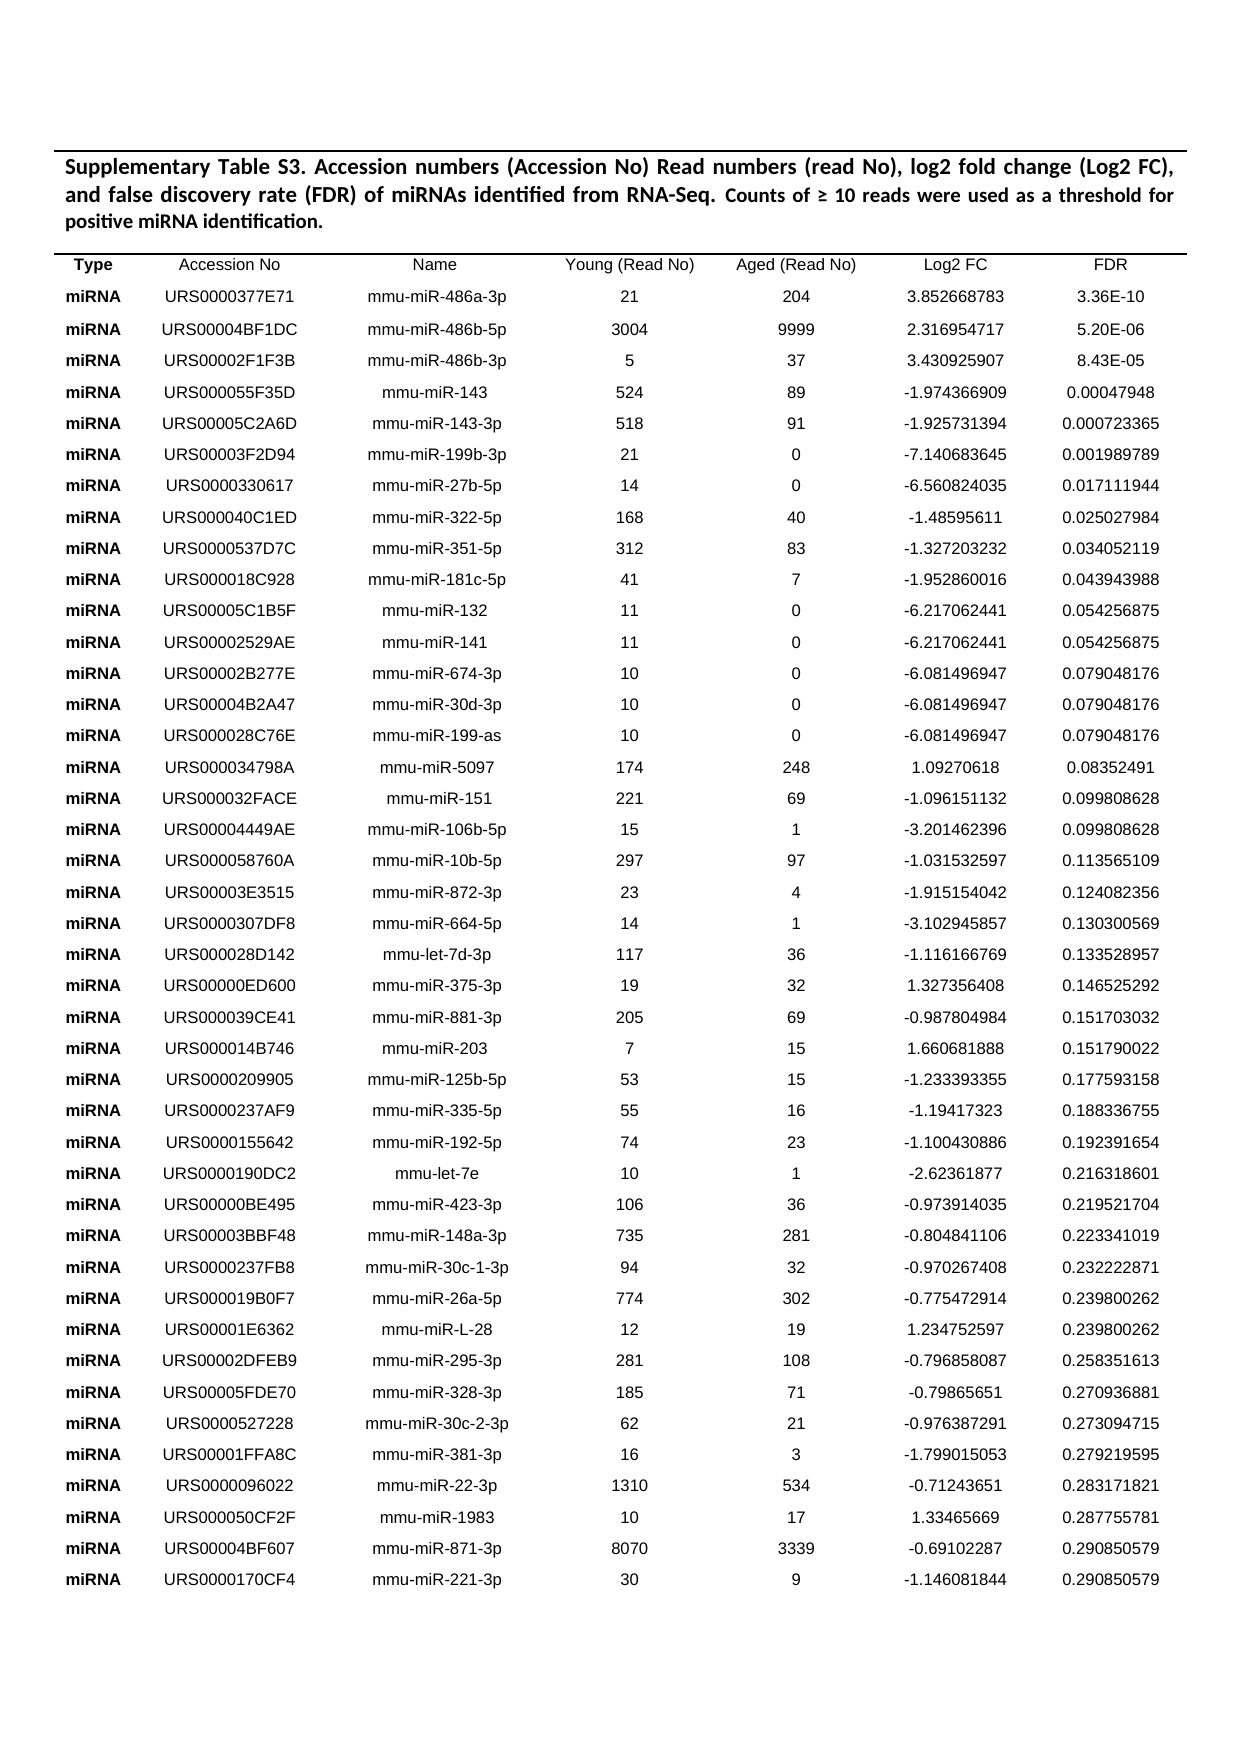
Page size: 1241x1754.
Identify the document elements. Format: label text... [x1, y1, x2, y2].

table_cell 0 [716, 633, 876, 664]
table_cell 36 [716, 1195, 876, 1226]
table_cell 10 [543, 1164, 716, 1195]
table_cell miRNA [54, 1320, 133, 1351]
table_cell mmu-miR-132 [326, 601, 543, 632]
table_cell miRNA [54, 883, 133, 914]
table_cell URS00003BBF48 [133, 1226, 326, 1257]
table_cell miRNA [54, 287, 133, 320]
table_cell -1.19417323 [876, 1101, 1034, 1132]
table_cell 62 [543, 1414, 716, 1445]
table_cell mmu-miR-199-as [326, 726, 543, 757]
table_cell -0.976387291 [876, 1414, 1034, 1445]
table_cell 74 [543, 1133, 716, 1164]
table_cell Accession No [133, 255, 326, 287]
table_cell 0.290850579 [1035, 1539, 1187, 1570]
table_cell 534 [716, 1476, 876, 1507]
table_cell 0.124082356 [1035, 883, 1187, 914]
table_cell 23 [543, 883, 716, 914]
table_cell miRNA [54, 1539, 133, 1570]
table_cell -3.201462396 [876, 820, 1034, 851]
table_cell -1.031532597 [876, 851, 1034, 882]
table_cell 69 [716, 789, 876, 820]
table_cell mmu-miR-328-3p [326, 1383, 543, 1414]
table_cell URS0000155642 [133, 1133, 326, 1164]
table_cell 174 [543, 758, 716, 789]
table_cell -1.146081844 [876, 1570, 1034, 1601]
table_cell -1.100430886 [876, 1133, 1034, 1164]
table_cell 0 [716, 445, 876, 476]
table_cell 15 [543, 820, 716, 851]
table_cell URS00004B2A47 [133, 695, 326, 726]
table_cell Young (Read No) [543, 255, 716, 287]
table_cell URS000034798A [133, 758, 326, 789]
table_cell miRNA [54, 320, 133, 351]
table_cell mmu-miR-871-3p [326, 1539, 543, 1570]
table_cell mmu-miR-22-3p [326, 1476, 543, 1507]
table_cell mmu-miR-30d-3p [326, 695, 543, 726]
table_cell 1.660681888 [876, 1039, 1034, 1070]
table_cell URS000032FACE [133, 789, 326, 820]
table_cell -1.096151132 [876, 789, 1034, 820]
table_header Supplementary Table S3. Accession numbers (Accession No) Read numbers (read No), log2 fold change (Log2 FC), and false discovery rate (FDR) of miRNAs identified from RNA-Seq. Counts of ≥ 10 reads were used as a threshold for positive miRNA identification. [54, 152, 1187, 253]
table_cell URS000018C928 [133, 570, 326, 601]
table_cell URS00003E3515 [133, 883, 326, 914]
table_cell 0.079048176 [1035, 664, 1187, 695]
table_cell URS00000ED600 [133, 976, 326, 1007]
table_cell URS00004449AE [133, 820, 326, 851]
table_cell 106 [543, 1195, 716, 1226]
table_cell 0.151790022 [1035, 1039, 1187, 1070]
table_cell miRNA [54, 726, 133, 757]
table_cell URS00005FDE70 [133, 1383, 326, 1414]
table_cell -1.116166769 [876, 945, 1034, 976]
table_cell miRNA [54, 1070, 133, 1101]
table_cell Name [326, 255, 543, 287]
table_cell mmu-miR-322-5p [326, 508, 543, 539]
table_cell miRNA [54, 539, 133, 570]
table_cell 0.079048176 [1035, 726, 1187, 757]
table_cell 11 [543, 601, 716, 632]
table_cell -0.970267408 [876, 1258, 1034, 1289]
table_cell 37 [716, 351, 876, 382]
table_cell mmu-miR-423-3p [326, 1195, 543, 1226]
table_cell 71 [716, 1383, 876, 1414]
table_cell 32 [716, 1258, 876, 1289]
table_cell 89 [716, 383, 876, 414]
table_cell URS0000237AF9 [133, 1101, 326, 1132]
table_cell URS0000330617 [133, 476, 326, 507]
table_cell URS000040C1ED [133, 508, 326, 539]
table_cell 117 [543, 945, 716, 976]
table_cell 0.000723365 [1035, 414, 1187, 445]
table_cell URS0000307DF8 [133, 914, 326, 945]
table_cell 1 [716, 914, 876, 945]
table_cell miRNA [54, 1570, 133, 1601]
table_cell URS0000237FB8 [133, 1258, 326, 1289]
table_cell 1 [716, 1164, 876, 1195]
table_cell 10 [543, 695, 716, 726]
table_cell 5.20E-06 [1035, 320, 1187, 351]
table_cell 97 [716, 851, 876, 882]
table_cell miRNA [54, 851, 133, 882]
table_cell mmu-miR-151 [326, 789, 543, 820]
table_cell miRNA [54, 1508, 133, 1539]
table_cell URS000019B0F7 [133, 1289, 326, 1320]
table_cell URS0000190DC2 [133, 1164, 326, 1195]
table_cell 41 [543, 570, 716, 601]
table_cell 7 [716, 570, 876, 601]
table_cell 3.430925907 [876, 351, 1034, 382]
table_cell mmu-miR-872-3p [326, 883, 543, 914]
table_cell 0.279219595 [1035, 1445, 1187, 1476]
table_cell 53 [543, 1070, 716, 1101]
table_cell URS00003F2D94 [133, 445, 326, 476]
table_cell 1 [716, 820, 876, 851]
table_cell 0.00047948 [1035, 383, 1187, 414]
table_cell mmu-miR-674-3p [326, 664, 543, 695]
table_cell mmu-let-7d-3p [326, 945, 543, 976]
table_cell URS0000209905 [133, 1070, 326, 1101]
table_cell mmu-miR-141 [326, 633, 543, 664]
table_cell miRNA [54, 445, 133, 476]
table_cell -0.987804984 [876, 1008, 1034, 1039]
table_cell miRNA [54, 570, 133, 601]
table_cell 168 [543, 508, 716, 539]
table_cell 12 [543, 1320, 716, 1351]
table_cell 302 [716, 1289, 876, 1320]
table_cell miRNA [54, 1226, 133, 1257]
table_cell miRNA [54, 1351, 133, 1382]
table_cell miRNA [54, 789, 133, 820]
table_cell 0 [716, 695, 876, 726]
table_cell 221 [543, 789, 716, 820]
table_cell mmu-miR-L-28 [326, 1320, 543, 1351]
table_cell mmu-miR-1983 [326, 1508, 543, 1539]
table_cell 0.099808628 [1035, 789, 1187, 820]
table_cell miRNA [54, 1414, 133, 1445]
table_cell 10 [543, 726, 716, 757]
table_cell URS000058760A [133, 851, 326, 882]
table_cell 0.273094715 [1035, 1414, 1187, 1445]
table_cell 15 [716, 1070, 876, 1101]
table_cell -1.799015053 [876, 1445, 1034, 1476]
table_cell 5 [543, 351, 716, 382]
table_cell 2.316954717 [876, 320, 1034, 351]
table_cell URS00005C1B5F [133, 601, 326, 632]
table_cell 10 [543, 664, 716, 695]
table_cell -0.804841106 [876, 1226, 1034, 1257]
table_cell -6.560824035 [876, 476, 1034, 507]
table_cell mmu-let-7e [326, 1164, 543, 1195]
table_cell mmu-miR-143 [326, 383, 543, 414]
table_cell URS00002F1F3B [133, 351, 326, 382]
table_cell 0.177593158 [1035, 1070, 1187, 1101]
table_cell 0.232222871 [1035, 1258, 1187, 1289]
table_cell 8.43E-05 [1035, 351, 1187, 382]
table_cell URS000039CE41 [133, 1008, 326, 1039]
table_cell 0.025027984 [1035, 508, 1187, 539]
table_cell miRNA [54, 1133, 133, 1164]
table_cell FDR [1035, 255, 1187, 287]
table_cell mmu-miR-375-3p [326, 976, 543, 1007]
table_cell 735 [543, 1226, 716, 1257]
table_cell mmu-miR-26a-5p [326, 1289, 543, 1320]
table_cell 0.079048176 [1035, 695, 1187, 726]
table_cell URS0000170CF4 [133, 1570, 326, 1601]
table_cell -1.233393355 [876, 1070, 1034, 1101]
table_cell URS0000377E71 [133, 287, 326, 320]
table_cell miRNA [54, 1289, 133, 1320]
table_cell 0.017111944 [1035, 476, 1187, 507]
table_cell mmu-miR-381-3p [326, 1445, 543, 1476]
table_cell URS000050CF2F [133, 1508, 326, 1539]
table_cell -6.217062441 [876, 601, 1034, 632]
table_cell 55 [543, 1101, 716, 1132]
table_cell URS0000537D7C [133, 539, 326, 570]
table_cell 1.234752597 [876, 1320, 1034, 1351]
table_cell 21 [716, 1414, 876, 1445]
table_cell mmu-miR-5097 [326, 758, 543, 789]
table_cell 0.113565109 [1035, 851, 1187, 882]
table_cell URS000028C76E [133, 726, 326, 757]
table_cell 30 [543, 1570, 716, 1601]
table_cell 0.290850579 [1035, 1570, 1187, 1601]
table_cell 297 [543, 851, 716, 882]
table_cell mmu-miR-486b-3p [326, 351, 543, 382]
table_cell 9999 [716, 320, 876, 351]
table_cell 518 [543, 414, 716, 445]
table_cell URS0000096022 [133, 1476, 326, 1507]
table_cell 185 [543, 1383, 716, 1414]
table_cell miRNA [54, 1039, 133, 1070]
table_cell miRNA [54, 383, 133, 414]
table_cell 0 [716, 476, 876, 507]
table_cell 0.192391654 [1035, 1133, 1187, 1164]
table_cell Aged (Read No) [716, 255, 876, 287]
table_cell 1310 [543, 1476, 716, 1507]
table_cell miRNA [54, 1008, 133, 1039]
table_cell 0.188336755 [1035, 1101, 1187, 1132]
table_cell 1.09270618 [876, 758, 1034, 789]
table_cell URS00004BF607 [133, 1539, 326, 1570]
table_cell URS00002DFEB9 [133, 1351, 326, 1382]
table_cell 16 [716, 1101, 876, 1132]
table_cell miRNA [54, 758, 133, 789]
table_cell mmu-miR-664-5p [326, 914, 543, 945]
table_cell 3.36E-10 [1035, 287, 1187, 320]
table_cell 19 [716, 1320, 876, 1351]
table_cell -0.69102287 [876, 1539, 1034, 1570]
table_cell URS00000BE495 [133, 1195, 326, 1226]
table_cell mmu-miR-10b-5p [326, 851, 543, 882]
table_cell mmu-miR-335-5p [326, 1101, 543, 1132]
table_cell miRNA [54, 945, 133, 976]
table_cell 0.283171821 [1035, 1476, 1187, 1507]
table_cell 11 [543, 633, 716, 664]
table_cell 15 [716, 1039, 876, 1070]
table_cell mmu-miR-143-3p [326, 414, 543, 445]
table_cell mmu-miR-221-3p [326, 1570, 543, 1601]
table_cell 69 [716, 1008, 876, 1039]
table_cell 0.223341019 [1035, 1226, 1187, 1257]
table_cell mmu-miR-486a-3p [326, 287, 543, 320]
table_cell miRNA [54, 1164, 133, 1195]
table_cell -0.973914035 [876, 1195, 1034, 1226]
table_cell 0.270936881 [1035, 1383, 1187, 1414]
table_cell 1.33465669 [876, 1508, 1034, 1539]
table_cell 3004 [543, 320, 716, 351]
table_cell mmu-miR-295-3p [326, 1351, 543, 1382]
table_cell URS00001FFA8C [133, 1445, 326, 1476]
table_cell 774 [543, 1289, 716, 1320]
table_cell -6.217062441 [876, 633, 1034, 664]
table_cell 0.258351613 [1035, 1351, 1187, 1382]
table_cell 0.043943988 [1035, 570, 1187, 601]
table_cell 0.130300569 [1035, 914, 1187, 945]
table_cell 0.219521704 [1035, 1195, 1187, 1226]
table_cell 83 [716, 539, 876, 570]
table_cell -1.952860016 [876, 570, 1034, 601]
table_cell mmu-miR-203 [326, 1039, 543, 1070]
table_cell -1.925731394 [876, 414, 1034, 445]
table_cell miRNA [54, 1195, 133, 1226]
table_cell -0.71243651 [876, 1476, 1034, 1507]
table_cell 10 [543, 1508, 716, 1539]
table_cell mmu-miR-106b-5p [326, 820, 543, 851]
table_cell mmu-miR-351-5p [326, 539, 543, 570]
table_cell 108 [716, 1351, 876, 1382]
table_cell 0.287755781 [1035, 1508, 1187, 1539]
table_cell -6.081496947 [876, 664, 1034, 695]
table_cell miRNA [54, 695, 133, 726]
table_cell 9 [716, 1570, 876, 1601]
table_cell mmu-miR-27b-5p [326, 476, 543, 507]
table_cell mmu-miR-30c-1-3p [326, 1258, 543, 1289]
table_cell 3 [716, 1445, 876, 1476]
table_cell Log2 FC [876, 255, 1034, 287]
table_cell miRNA [54, 1258, 133, 1289]
table_cell -6.081496947 [876, 726, 1034, 757]
table_cell 3339 [716, 1539, 876, 1570]
table_cell 281 [543, 1351, 716, 1382]
table_cell -3.102945857 [876, 914, 1034, 945]
table_cell -0.796858087 [876, 1351, 1034, 1382]
table_cell URS00002529AE [133, 633, 326, 664]
table_cell 0.133528957 [1035, 945, 1187, 976]
table_cell 94 [543, 1258, 716, 1289]
table_cell miRNA [54, 1476, 133, 1507]
table_cell 21 [543, 445, 716, 476]
table_cell 7 [543, 1039, 716, 1070]
table_cell mmu-miR-199b-3p [326, 445, 543, 476]
table_cell URS000055F35D [133, 383, 326, 414]
table_cell 0.146525292 [1035, 976, 1187, 1007]
table_cell mmu-miR-125b-5p [326, 1070, 543, 1101]
table_cell miRNA [54, 1101, 133, 1132]
table_cell URS00005C2A6D [133, 414, 326, 445]
table_cell mmu-miR-486b-5p [326, 320, 543, 351]
table_cell 0.034052119 [1035, 539, 1187, 570]
table_cell miRNA [54, 664, 133, 695]
table_cell 0.239800262 [1035, 1320, 1187, 1351]
table_cell miRNA [54, 508, 133, 539]
table_cell 0.08352491 [1035, 758, 1187, 789]
table_cell 14 [543, 476, 716, 507]
table_cell 281 [716, 1226, 876, 1257]
table_cell 4 [716, 883, 876, 914]
table_cell -7.140683645 [876, 445, 1034, 476]
table_cell 0.054256875 [1035, 633, 1187, 664]
table_cell URS0000527228 [133, 1414, 326, 1445]
table_cell URS000028D142 [133, 945, 326, 976]
table_cell 23 [716, 1133, 876, 1164]
table_cell miRNA [54, 601, 133, 632]
table_cell -1.327203232 [876, 539, 1034, 570]
table_cell -2.62361877 [876, 1164, 1034, 1195]
table_cell 0.239800262 [1035, 1289, 1187, 1320]
table_cell miRNA [54, 633, 133, 664]
table_cell Type [54, 255, 133, 287]
table_cell -1.974366909 [876, 383, 1034, 414]
table_cell miRNA [54, 1383, 133, 1414]
table_cell 204 [716, 287, 876, 320]
table_cell miRNA [54, 476, 133, 507]
table_cell 0.099808628 [1035, 820, 1187, 851]
table_cell 14 [543, 914, 716, 945]
table_cell miRNA [54, 351, 133, 382]
table_cell 524 [543, 383, 716, 414]
table_cell mmu-miR-192-5p [326, 1133, 543, 1164]
table_cell 0 [716, 601, 876, 632]
table_cell 312 [543, 539, 716, 570]
table_cell 21 [543, 287, 716, 320]
table_cell 17 [716, 1508, 876, 1539]
table_cell miRNA [54, 976, 133, 1007]
table_cell miRNA [54, 914, 133, 945]
table_cell -6.081496947 [876, 695, 1034, 726]
table_cell 32 [716, 976, 876, 1007]
table_cell miRNA [54, 414, 133, 445]
table_cell 248 [716, 758, 876, 789]
table_cell 3.852668783 [876, 287, 1034, 320]
table_cell 19 [543, 976, 716, 1007]
table_cell URS00004BF1DC [133, 320, 326, 351]
table_cell -0.775472914 [876, 1289, 1034, 1320]
table_cell 0.001989789 [1035, 445, 1187, 476]
table_cell mmu-miR-30c-2-3p [326, 1414, 543, 1445]
table_cell URS00001E6362 [133, 1320, 326, 1351]
table_cell mmu-miR-148a-3p [326, 1226, 543, 1257]
table_cell 0.151703032 [1035, 1008, 1187, 1039]
table_cell 36 [716, 945, 876, 976]
table_cell 8070 [543, 1539, 716, 1570]
table_cell mmu-miR-881-3p [326, 1008, 543, 1039]
table_cell -1.48595611 [876, 508, 1034, 539]
table_cell 0 [716, 726, 876, 757]
table_cell 1.327356408 [876, 976, 1034, 1007]
table_cell 0.054256875 [1035, 601, 1187, 632]
table_cell 0 [716, 664, 876, 695]
table_cell 16 [543, 1445, 716, 1476]
table_cell 0.216318601 [1035, 1164, 1187, 1195]
table_cell 91 [716, 414, 876, 445]
table_cell mmu-miR-181c-5p [326, 570, 543, 601]
table_cell 205 [543, 1008, 716, 1039]
table_cell URS000014B746 [133, 1039, 326, 1070]
table_cell -1.915154042 [876, 883, 1034, 914]
table_cell miRNA [54, 820, 133, 851]
table_cell miRNA [54, 1445, 133, 1476]
table_cell URS00002B277E [133, 664, 326, 695]
table_cell -0.79865651 [876, 1383, 1034, 1414]
table_cell 40 [716, 508, 876, 539]
